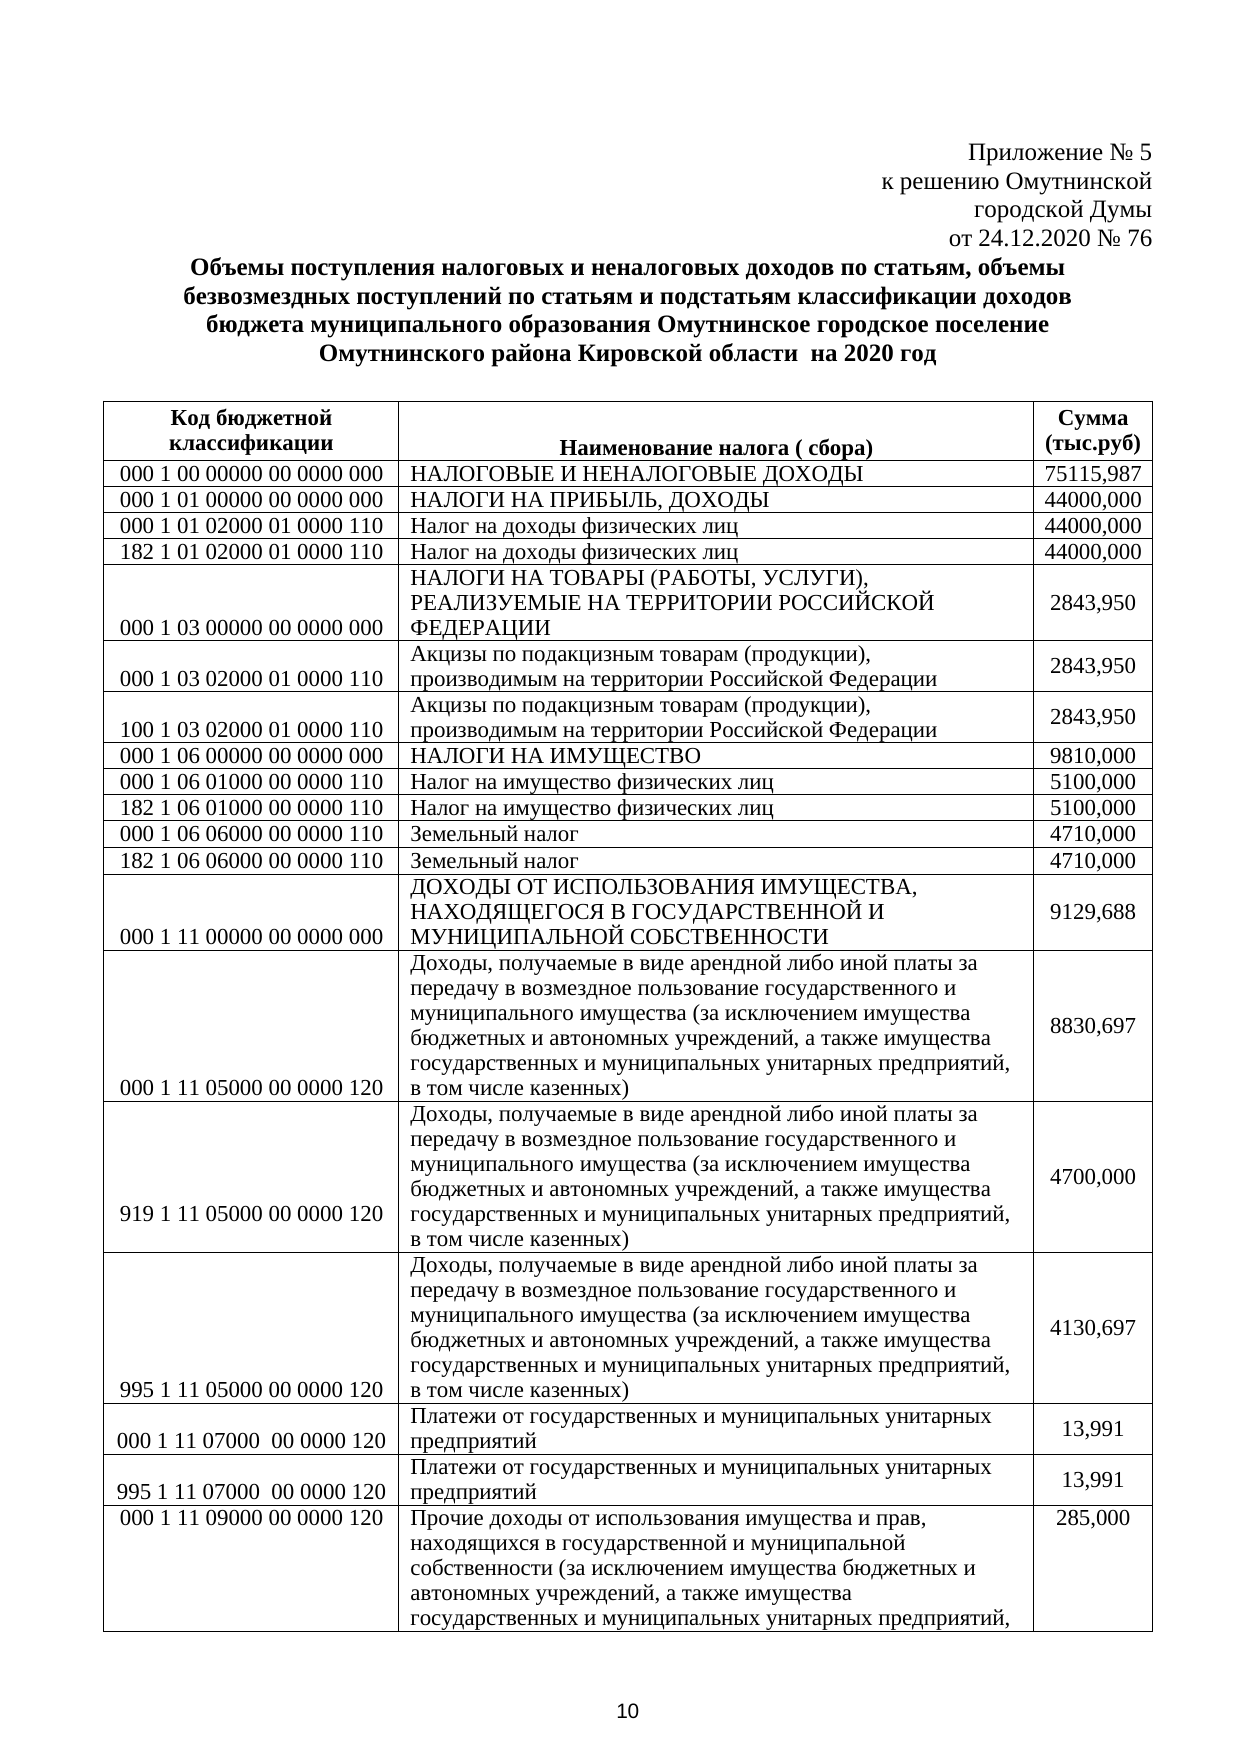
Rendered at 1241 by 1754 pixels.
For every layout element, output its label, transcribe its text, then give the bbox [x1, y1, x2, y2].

text к решению Омутнинской [103, 166, 1152, 194]
table_cell 182 1 06 06000 00 0000 110 [104, 848, 398, 873]
text бюджета муниципального образования Омутнинское городское поселение [103, 309, 1152, 338]
table_cell 2843,950 [1034, 641, 1152, 691]
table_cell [104, 1506, 398, 1631]
table_cell 285,000 [1034, 1506, 1152, 1631]
table_cell 000 1 06 01000 00 0000 110 [104, 769, 398, 794]
table_cell 4710,000 [1034, 821, 1152, 847]
table_cell НАЛОГОВЫЕ И НЕНАЛОГОВЫЕ ДОХОДЫ [399, 461, 1033, 486]
table_cell 919 1 11 05000 00 0000 120 [104, 1102, 398, 1252]
table_cell 8830,697 [1034, 951, 1152, 1101]
table_cell Доходы, получаемые в виде арендной либо иной платы за передачу в возмездное пользование государственного и муниципального имущества (за исключением имущества бюджетных и автономных учреждений, а также имущества государственных и муниципальных унитарных предприятий, в том числе казенных) [399, 951, 1033, 1101]
table_cell 995 1 11 07000 00 0000 120 [104, 1455, 398, 1505]
table_cell 182 1 06 01000 00 0000 110 [104, 795, 398, 820]
text Приложение № 5 [103, 137, 1152, 166]
table_cell 44000,000 [1034, 487, 1152, 512]
table_cell 000 1 03 00000 00 0000 000 [104, 565, 398, 640]
table_cell Налог на имущество физических лиц [399, 769, 1033, 794]
table_cell Налог на доходы физических лиц [399, 539, 1033, 564]
table_cell 000 1 11 07000 00 0000 120 [104, 1404, 398, 1454]
table_cell 9810,000 [1034, 743, 1152, 768]
table_header Код бюджетной классификации [104, 402, 398, 460]
table_cell Земельный налог [399, 821, 1033, 847]
table_header Наименование налога ( сбора) [399, 402, 1033, 460]
table_cell Платежи от государственных и муниципальных унитарных предприятий [399, 1404, 1033, 1454]
table_cell НАЛОГИ НА ТОВАРЫ (РАБОТЫ, УСЛУГИ), РЕАЛИЗУЕМЫЕ НА ТЕРРИТОРИИ РОССИЙСКОЙ ФЕДЕРАЦИИ [399, 565, 1033, 640]
text городской Думы [103, 194, 1152, 223]
table_cell 9129,688 [1034, 875, 1152, 949]
table_cell 000 1 01 00000 00 0000 000 [104, 487, 398, 512]
text Омутнинского района Кировской области на 2020 год [103, 338, 1152, 367]
table_cell 995 1 11 05000 00 0000 120 [104, 1253, 398, 1403]
table_cell 75115,987 [1034, 461, 1152, 486]
table_cell Земельный налог [399, 848, 1033, 873]
table_cell 000 1 06 06000 00 0000 110 [104, 821, 398, 847]
table_cell 2843,950 [1034, 565, 1152, 640]
table_cell Доходы, получаемые в виде арендной либо иной платы за передачу в возмездное пользование государственного и муниципального имущества (за исключением имущества бюджетных и автономных учреждений, а также имущества государственных и муниципальных унитарных предприятий, в том числе казенных) [399, 1102, 1033, 1252]
table_cell 100 1 03 02000 01 0000 110 [104, 692, 398, 742]
table_cell 000 1 11 05000 00 0000 120 [104, 951, 398, 1101]
table_cell Акцизы по подакцизным товарам (продукции), производимым на территории Российской Федерации [399, 692, 1033, 742]
table_cell 000 1 11 00000 00 0000 000 [104, 875, 398, 949]
text Объемы поступления налоговых и неналоговых доходов по статьям, объемы [103, 252, 1152, 281]
table_cell Платежи от государственных и муниципальных унитарных предприятий [399, 1455, 1033, 1505]
table_header Сумма (тыс.руб) [1034, 402, 1152, 460]
table_cell 000 1 01 02000 01 0000 110 [104, 513, 398, 538]
table_cell Доходы, получаемые в виде арендной либо иной платы за передачу в возмездное пользование государственного и муниципального имущества (за исключением имущества бюджетных и автономных учреждений, а также имущества государственных и муниципальных унитарных предприятий, в том числе казенных) [399, 1253, 1033, 1403]
table_cell 44000,000 [1034, 513, 1152, 538]
table_cell 5100,000 [1034, 795, 1152, 820]
table_cell Налог на имущество физических лиц [399, 795, 1033, 820]
text безвозмездных поступлений по статьям и подстатьям классификации доходов [103, 281, 1152, 309]
table_cell 4710,000 [1034, 848, 1152, 873]
table_cell НАЛОГИ НА ИМУЩЕСТВО [399, 743, 1033, 768]
table_cell 000 1 00 00000 00 0000 000 [104, 461, 398, 486]
table_cell 44000,000 [1034, 539, 1152, 564]
table_cell НАЛОГИ НА ПРИБЫЛЬ, ДОХОДЫ [399, 487, 1033, 512]
table_cell Акцизы по подакцизным товарам (продукции), производимым на территории Российской Федерации [399, 641, 1033, 691]
table_cell 13,991 [1034, 1455, 1152, 1505]
table_cell 13,991 [1034, 1404, 1152, 1454]
table_cell 000 1 06 00000 00 0000 000 [104, 743, 398, 768]
text от 24.12.2020 № 76 [103, 223, 1152, 252]
table_cell 5100,000 [1034, 769, 1152, 794]
table_cell 182 1 01 02000 01 0000 110 [104, 539, 398, 564]
table_cell 4700,000 [1034, 1102, 1152, 1252]
table_cell ДОХОДЫ ОТ ИСПОЛЬЗОВАНИЯ ИМУЩЕСТВА, НАХОДЯЩЕГОСЯ В ГОСУДАРСТВЕННОЙ И МУНИЦИПАЛЬНОЙ СОБСТВЕННОСТИ [399, 875, 1033, 949]
table_cell 2843,950 [1034, 692, 1152, 742]
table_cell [399, 1506, 1033, 1631]
table_cell 4130,697 [1034, 1253, 1152, 1403]
table_cell Налог на доходы физических лиц [399, 513, 1033, 538]
table_cell 000 1 03 02000 01 0000 110 [104, 641, 398, 691]
